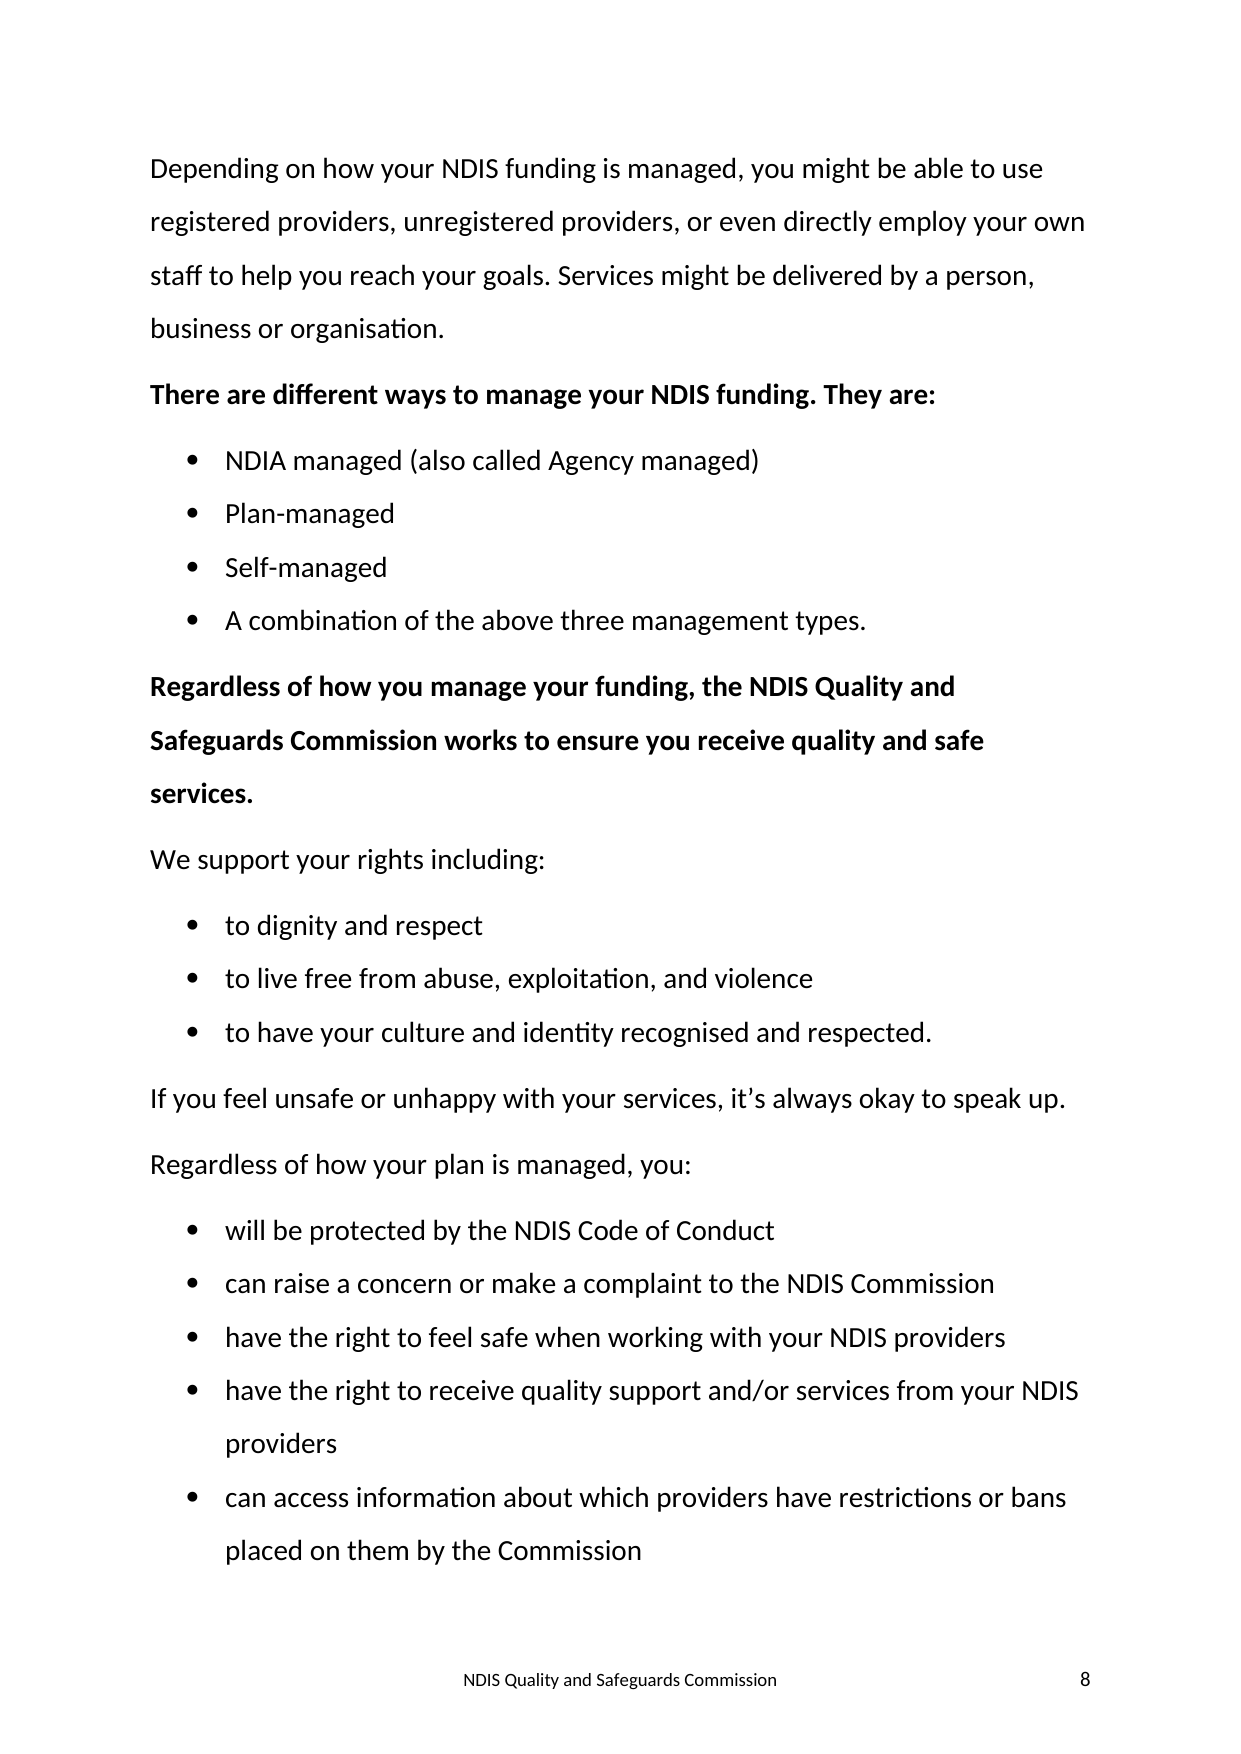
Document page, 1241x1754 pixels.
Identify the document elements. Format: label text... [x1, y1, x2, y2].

list can access information about which providers have restrictions or bans placed on them by the Commission [187, 1479, 1090, 1568]
text We support your rights including: [150, 841, 1090, 877]
list Self-managed [187, 549, 1090, 585]
list Plan-managed [187, 496, 1090, 531]
list have the right to feel safe when working with your NDIS providers [187, 1319, 1090, 1354]
text Regardless of how you manage your funding, the NDIS Quality and Safeguards Commission works to ensure you receive quality and safe services. [150, 668, 1090, 811]
list can raise a concern or make a complaint to the NDIS Commission [187, 1265, 1090, 1301]
list A combination of the above three management types. [187, 602, 1090, 638]
list to dignity and respect [187, 907, 1090, 943]
list NDIA managed (also called Agency managed) [187, 442, 1090, 478]
text If you feel unsafe or unhappy with your services, it’s always okay to speak up. [150, 1080, 1090, 1116]
text Regardless of how your plan is managed, you: [150, 1146, 1090, 1182]
text There are different ways to manage your NDIS funding. They are: [150, 376, 1090, 412]
text Depending on how your NDIS funding is managed, you might be able to use registered providers, unregistered providers, or even directly employ your own staff to help you reach your goals. Services might be delivered by a person, business or organisation. [150, 150, 1090, 346]
list have the right to receive quality support and/or services from your NDIS providers [187, 1372, 1090, 1461]
list to live free from abuse, exploitation, and violence [187, 961, 1090, 996]
list to have your culture and identity recognised and respected. [187, 1014, 1090, 1050]
list will be protected by the NDIS Code of Conduct [187, 1212, 1090, 1247]
